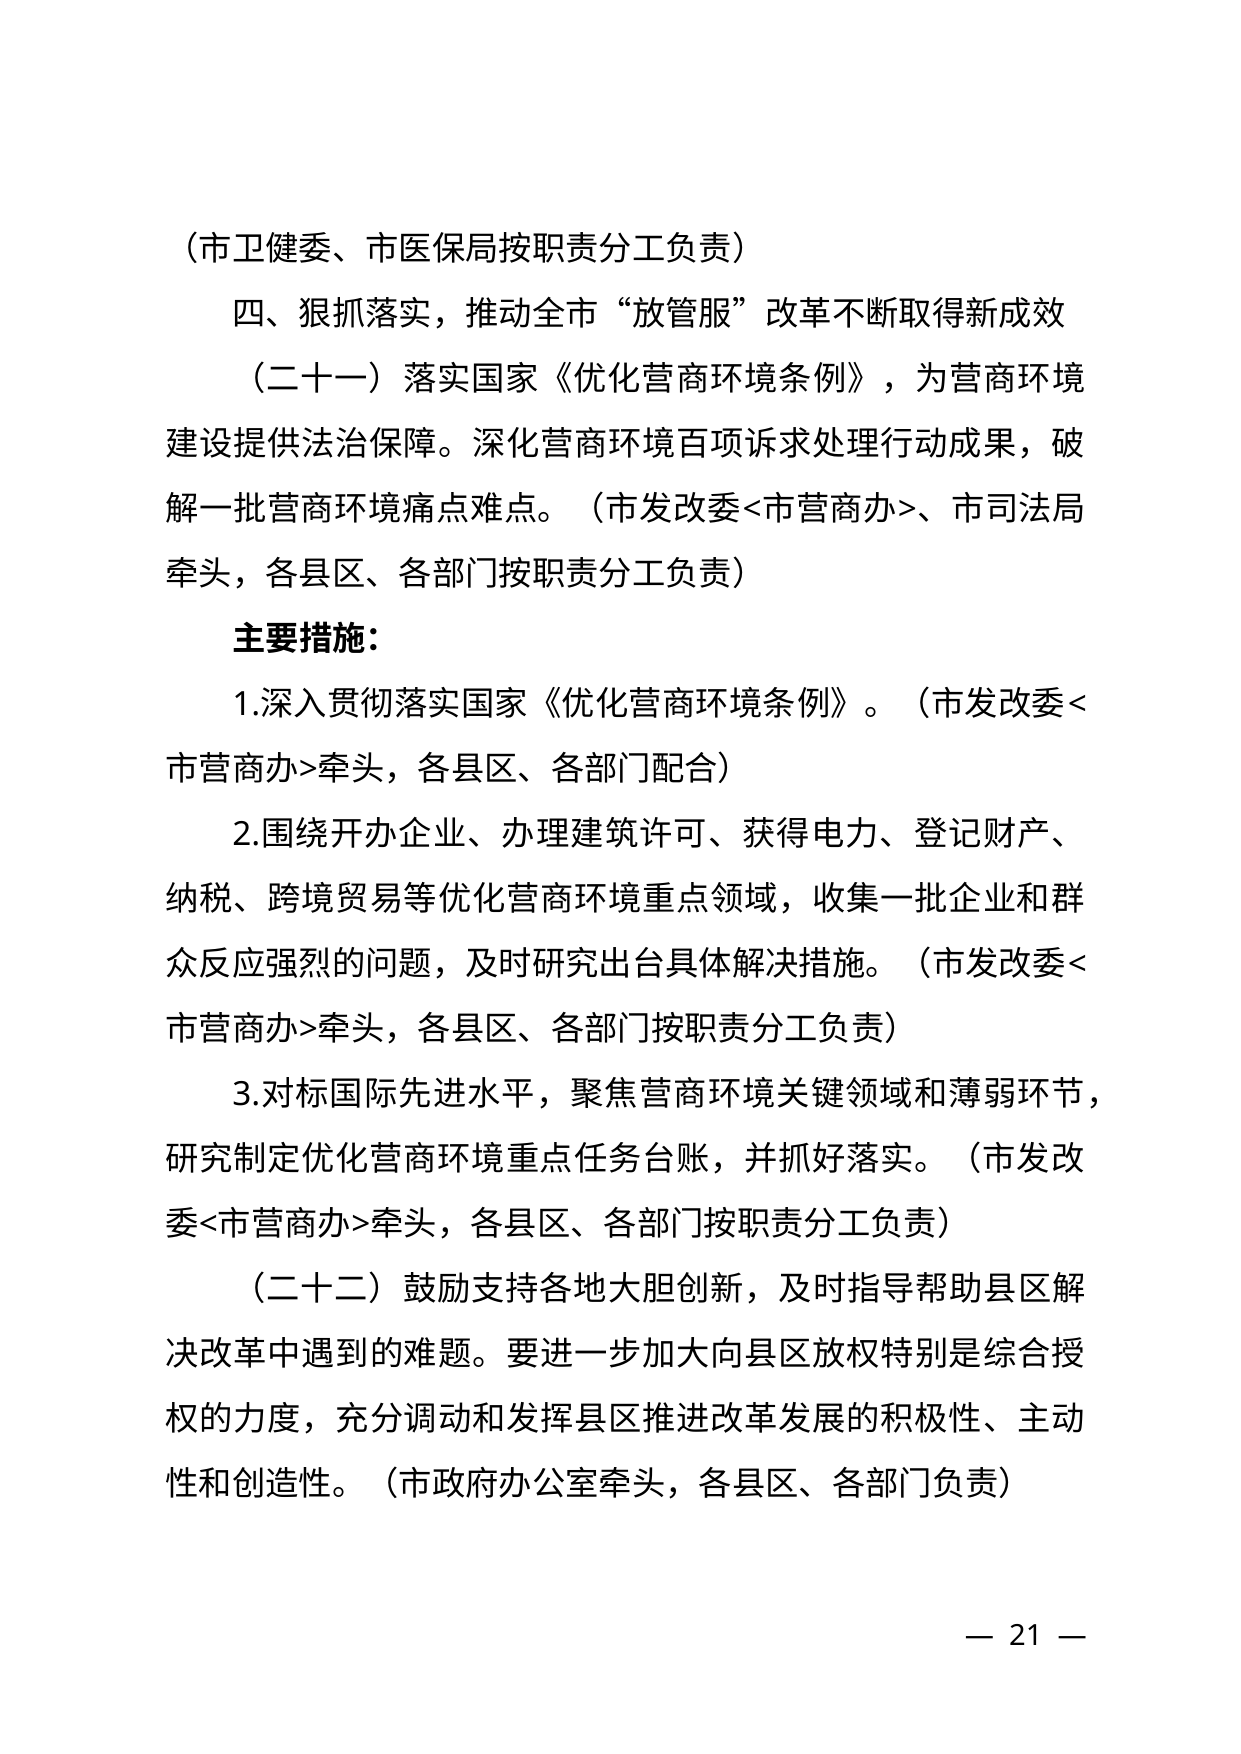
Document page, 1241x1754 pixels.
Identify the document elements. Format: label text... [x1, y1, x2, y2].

text 1.深入贯彻落实国家《优化营商环境条例》。（市发改委<市营商办>牵头，各县区、各部门配合） [165, 669, 1087, 799]
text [165, 214, 1087, 279]
text 主要措施： [165, 604, 1087, 669]
text （二十一）落实国家《优化营商环境条例》，为营商环境建设提供法治保障。深化营商环境百项诉求处理行动成果，破解一批营商环境痛点难点。（市发改委<市营商办>、市司法局牵头，各县区、各部门按职责分工负责） [165, 344, 1087, 604]
text 3.对标国际先进水平，聚焦营商环境关键领域和薄弱环节，研究制定优化营商环境重点任务台账，并抓好落实。（市发改委<市营商办>牵头，各县区、各部门按职责分工负责） [165, 1059, 1087, 1254]
text 2.围绕开办企业、办理建筑许可、获得电力、登记财产、纳税、跨境贸易等优化营商环境重点领域，收集一批企业和群众反应强烈的问题，及时研究出台具体解决措施。（市发改委<市营商办>牵头，各县区、各部门按职责分工负责） [165, 799, 1087, 1059]
text 四、狠抓落实，推动全市“放管服”改革不断取得新成效 [165, 279, 1087, 344]
text （二十二）鼓励支持各地大胆创新，及时指导帮助县区解决改革中遇到的难题。要进一步加大向县区放权特别是综合授权的力度，充分调动和发挥县区推进改革发展的积极性、主动性和创造性。（市政府办公室牵头，各县区、各部门负责） [165, 1254, 1087, 1514]
